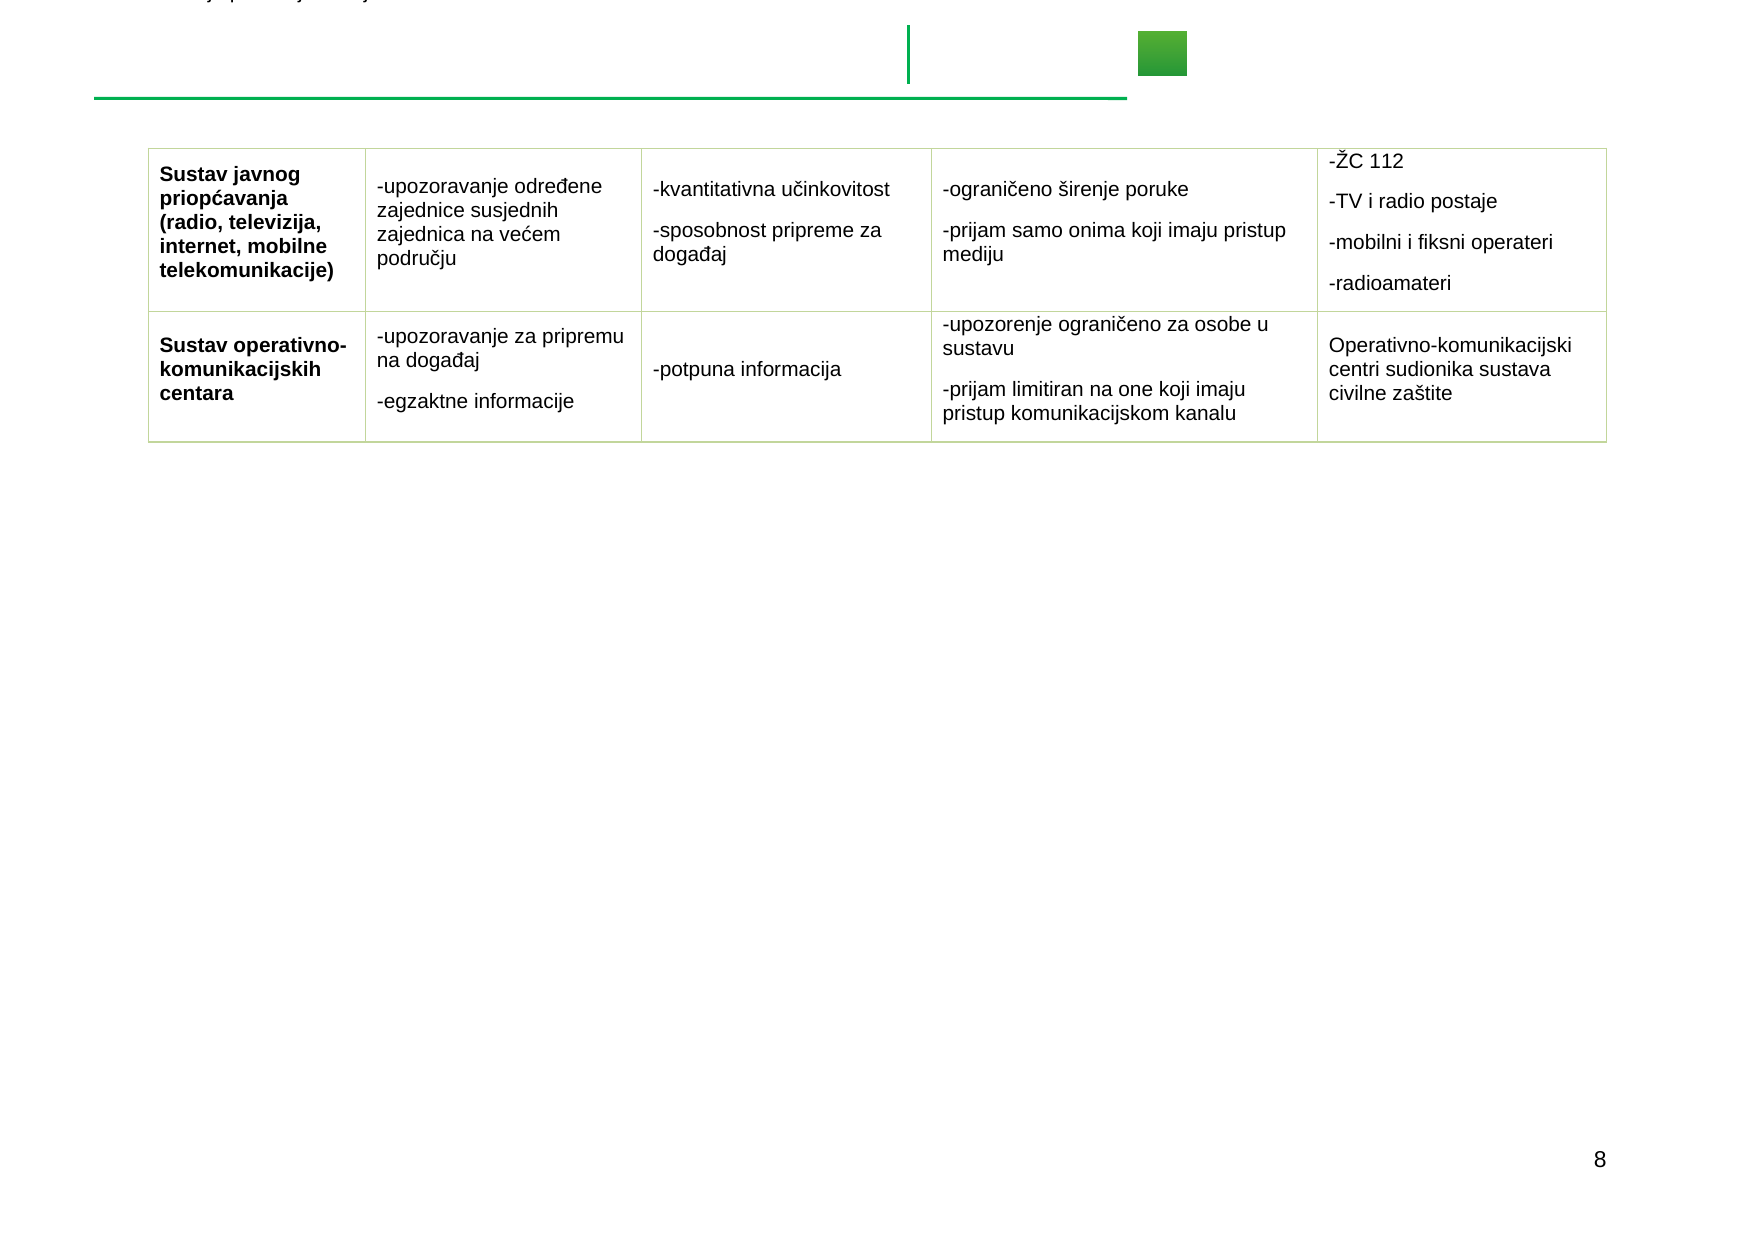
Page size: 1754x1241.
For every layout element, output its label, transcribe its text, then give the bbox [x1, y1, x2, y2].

table_cell -upozoravanje za pripremu na događaj -egzaktne informacije [366, 312, 641, 441]
table_cell Sustav javnog priopćavanja (radio, televizija, internet, mobilne telekomunikacije) [149, 149, 365, 311]
table_cell Sustav operativno-komunikacijskih centara [149, 312, 365, 441]
table_cell Operativno-komunikacijski centri sudionika sustava civilne zaštite [1318, 312, 1606, 441]
picture [1136, 29, 1188, 77]
table_cell -upozoravanje određene zajednice susjednih zajednica na većem području [366, 149, 641, 311]
table_cell -kvantitativna učinkovitost -sposobnost pripreme za događaj [642, 149, 931, 311]
table_cell -ŽC 112 -TV i radio postaje -mobilni i fiksni operateri -radioamateri [1318, 149, 1606, 311]
table_cell -ograničeno širenje poruke -prijam samo onima koji imaju pristup mediju [932, 149, 1317, 311]
table_cell -upozorenje ograničeno za osobe u sustavu -prijam limitiran na one koji imaju pristup komunikacijskom kanalu [932, 312, 1317, 441]
table_cell -potpuna informacija [642, 312, 931, 441]
